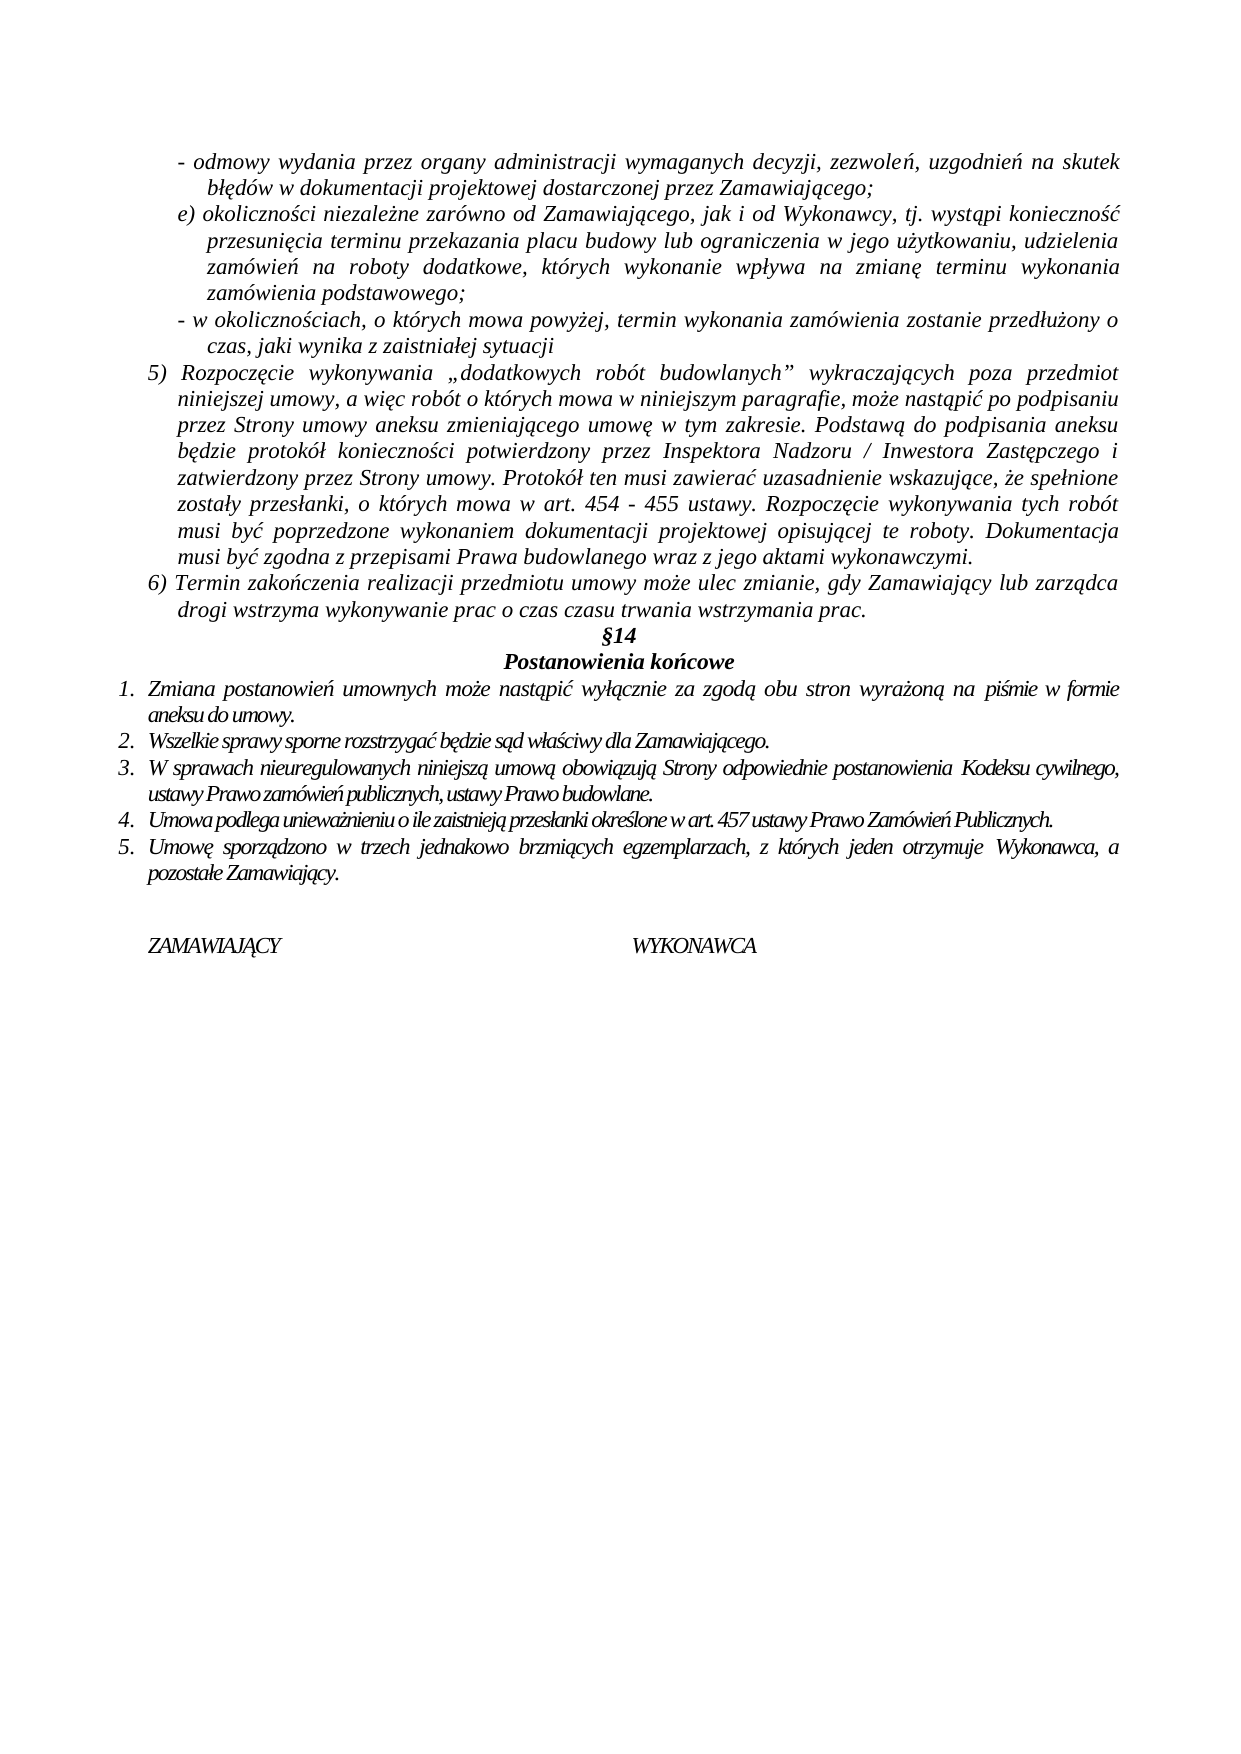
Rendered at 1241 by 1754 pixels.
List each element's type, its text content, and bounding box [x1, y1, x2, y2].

text §14 [118, 622, 1122, 648]
table_header WYKONAWCA [620, 886, 1104, 979]
text - w okolicznościach, o których mowa powyżej, termin wykonania zamówienia zostanie przedłużony o czas, jaki wynika z zaistniałej sytuacji [177, 306, 1122, 358]
list Umowę sporządzono w trzech jednakowo brzmiących egzemplarzach, z których jeden otrzymuje Wykonawca, a pozostałe Zamawiający. [118, 833, 1122, 886]
text - odmowy wydania przez organy administracji wymaganych decyzji, zezwoleń, uzgodnień na skutek błędów w dokumentacji projektowej dostarczonej przez Zamawiającego; [177, 148, 1122, 200]
text e) okoliczności niezależne zarówno od Zamawiającego, jak i od Wykonawcy, tj. wystąpi konieczność przesunięcia terminu przekazania placu budowy lub ograniczenia w jego użytkowaniu, udzielenia zamówień na roboty dodatkowe, których wykonanie wpływa na zmianę terminu wykonania zamówienia podstawowego; [177, 200, 1122, 306]
list W sprawach nieuregulowanych niniejszą umową obowiązują Strony odpowiednie postanowienia Kodeksu cywilnego, ustawy Prawo zamówień publicznych, ustawy Prawo budowlane. [118, 754, 1122, 807]
text 5) Rozpoczęcie wykonywania „dodatkowych robót budowlanych” wykraczających poza przedmiot niniejszej umowy, a więc robót o których mowa w niniejszym paragrafie, może nastąpić po podpisaniu przez Strony umowy aneksu zmieniającego umowę w tym zakresie. Podstawą do podpisania aneksu będzie protokół konieczności potwierdzony przez Inspektora Nadzoru / Inwestora Zastępczego i zatwierdzony przez Strony umowy. Protokół ten musi zawierać uzasadnienie wskazujące, że spełnione zostały przesłanki, o których mowa w art. 454 - 455 ustawy. Rozpoczęcie wykonywania tych robót musi być poprzedzone wykonaniem dokumentacji projektowej opisującej te roboty. Dokumentacja musi być zgodna z przepisami Prawa budowlanego wraz z jego aktami wykonawczymi. [148, 358, 1122, 569]
text Postanowienia końcowe [118, 648, 1122, 675]
list Zmiana postanowień umownych może nastąpić wyłącznie za zgodą obu stron wyrażoną na piśmie w formie aneksu do umowy. [118, 675, 1122, 727]
list Wszelkie sprawy sporne rozstrzygać będzie sąd właściwy dla Zamawiającego. [118, 727, 1122, 754]
table_header ZAMAWIAJĄCY [136, 886, 620, 979]
list Umowa podlega unieważnieniu o ile zaistnieją przesłanki określone w art. 457 ustawy Prawo Zamówień Publicznych. [118, 807, 1122, 833]
text 6) Termin zakończenia realizacji przedmiotu umowy może ulec zmianie, gdy Zamawiający lub zarządca drogi wstrzyma wykonywanie prac o czas czasu trwania wstrzymania prac. [148, 569, 1122, 622]
